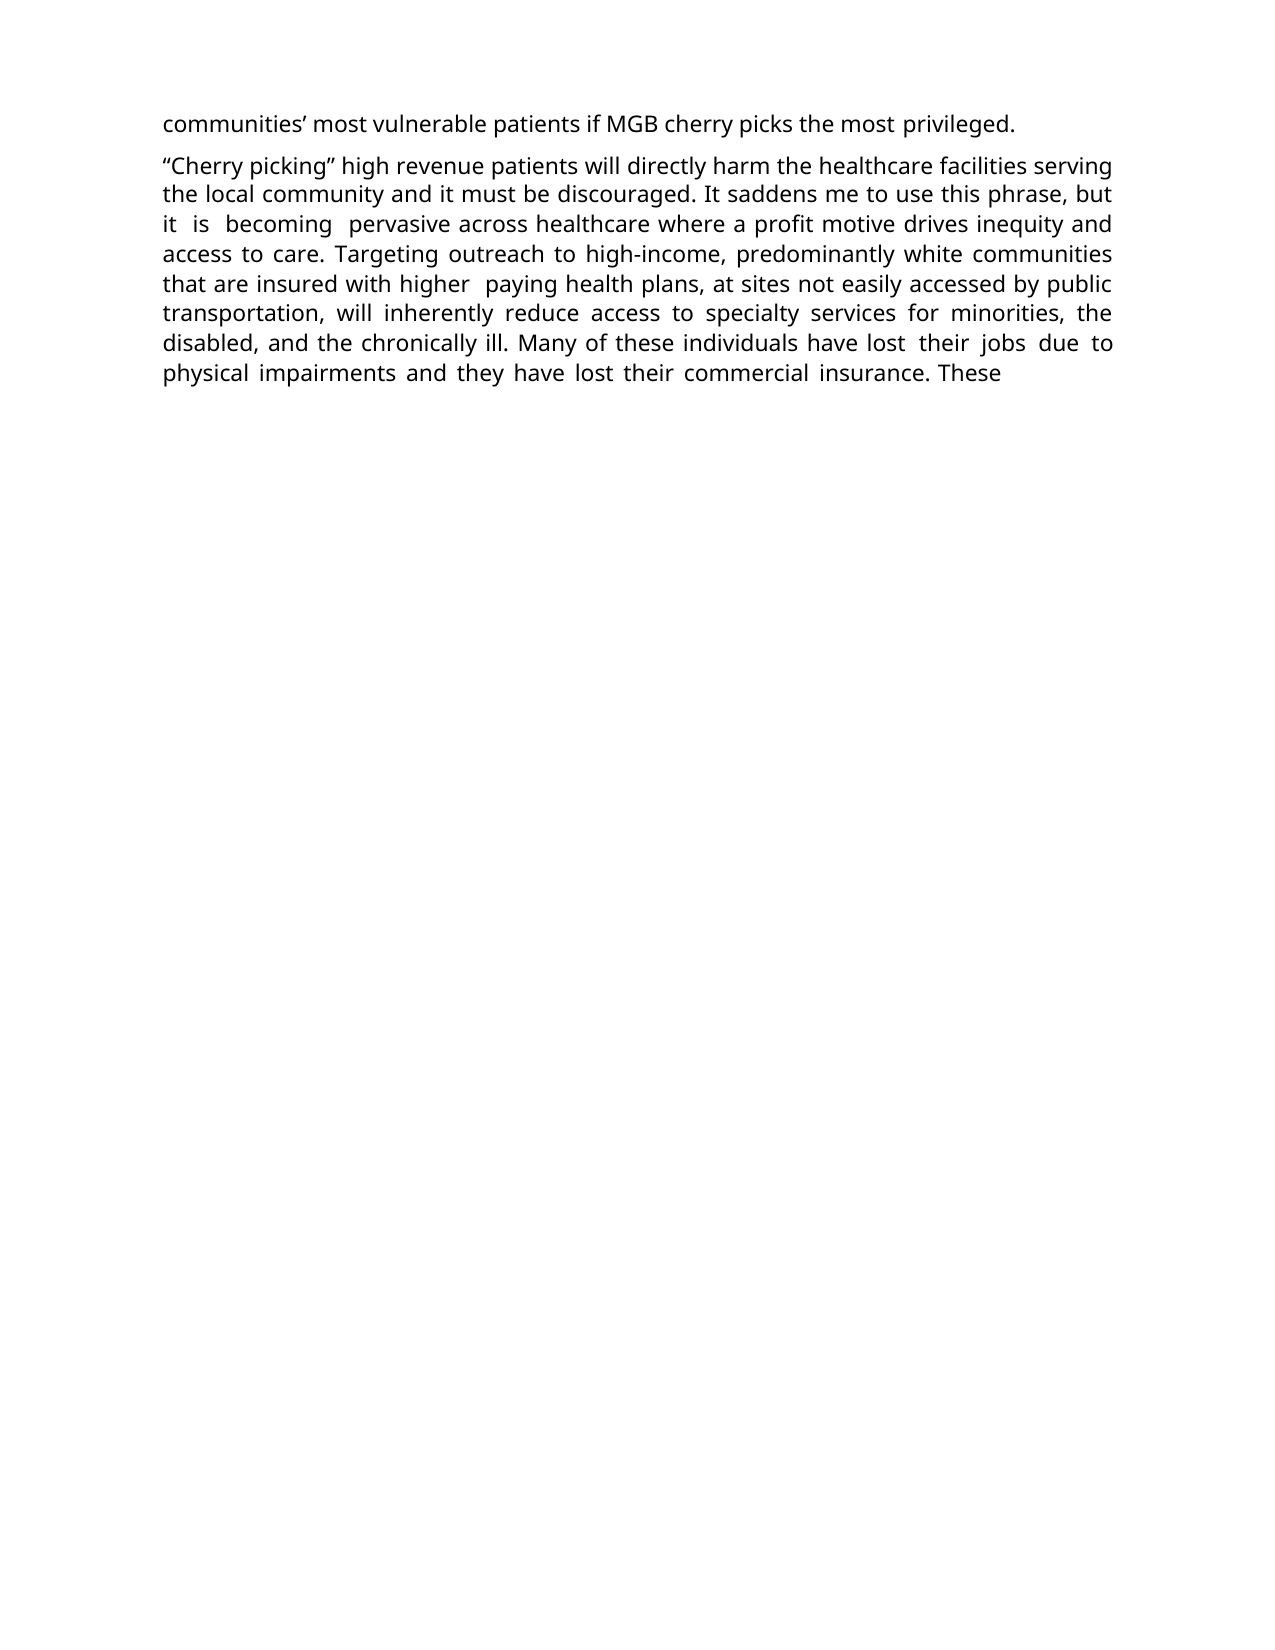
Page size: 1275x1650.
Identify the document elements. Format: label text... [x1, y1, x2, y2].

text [162, 108, 1113, 138]
text “Cherry picking” high revenue patients will directly harm the healthcare facilities serving the local community and it must be discouraged. It saddens me to use this phrase, but it is becoming pervasive across healthcare where a profit motive drives inequity and access to care. Targeting outreach to high-income, predominantly white communities that are insured with higher paying health plans, at sites not easily accessed by public transportation, will inherently reduce access to specialty services for minorities, the disabled, and the chronically ill. Many of these individuals have lost their jobs due to physical impairments and they have lost their commercial insurance. These [162, 150, 1113, 388]
